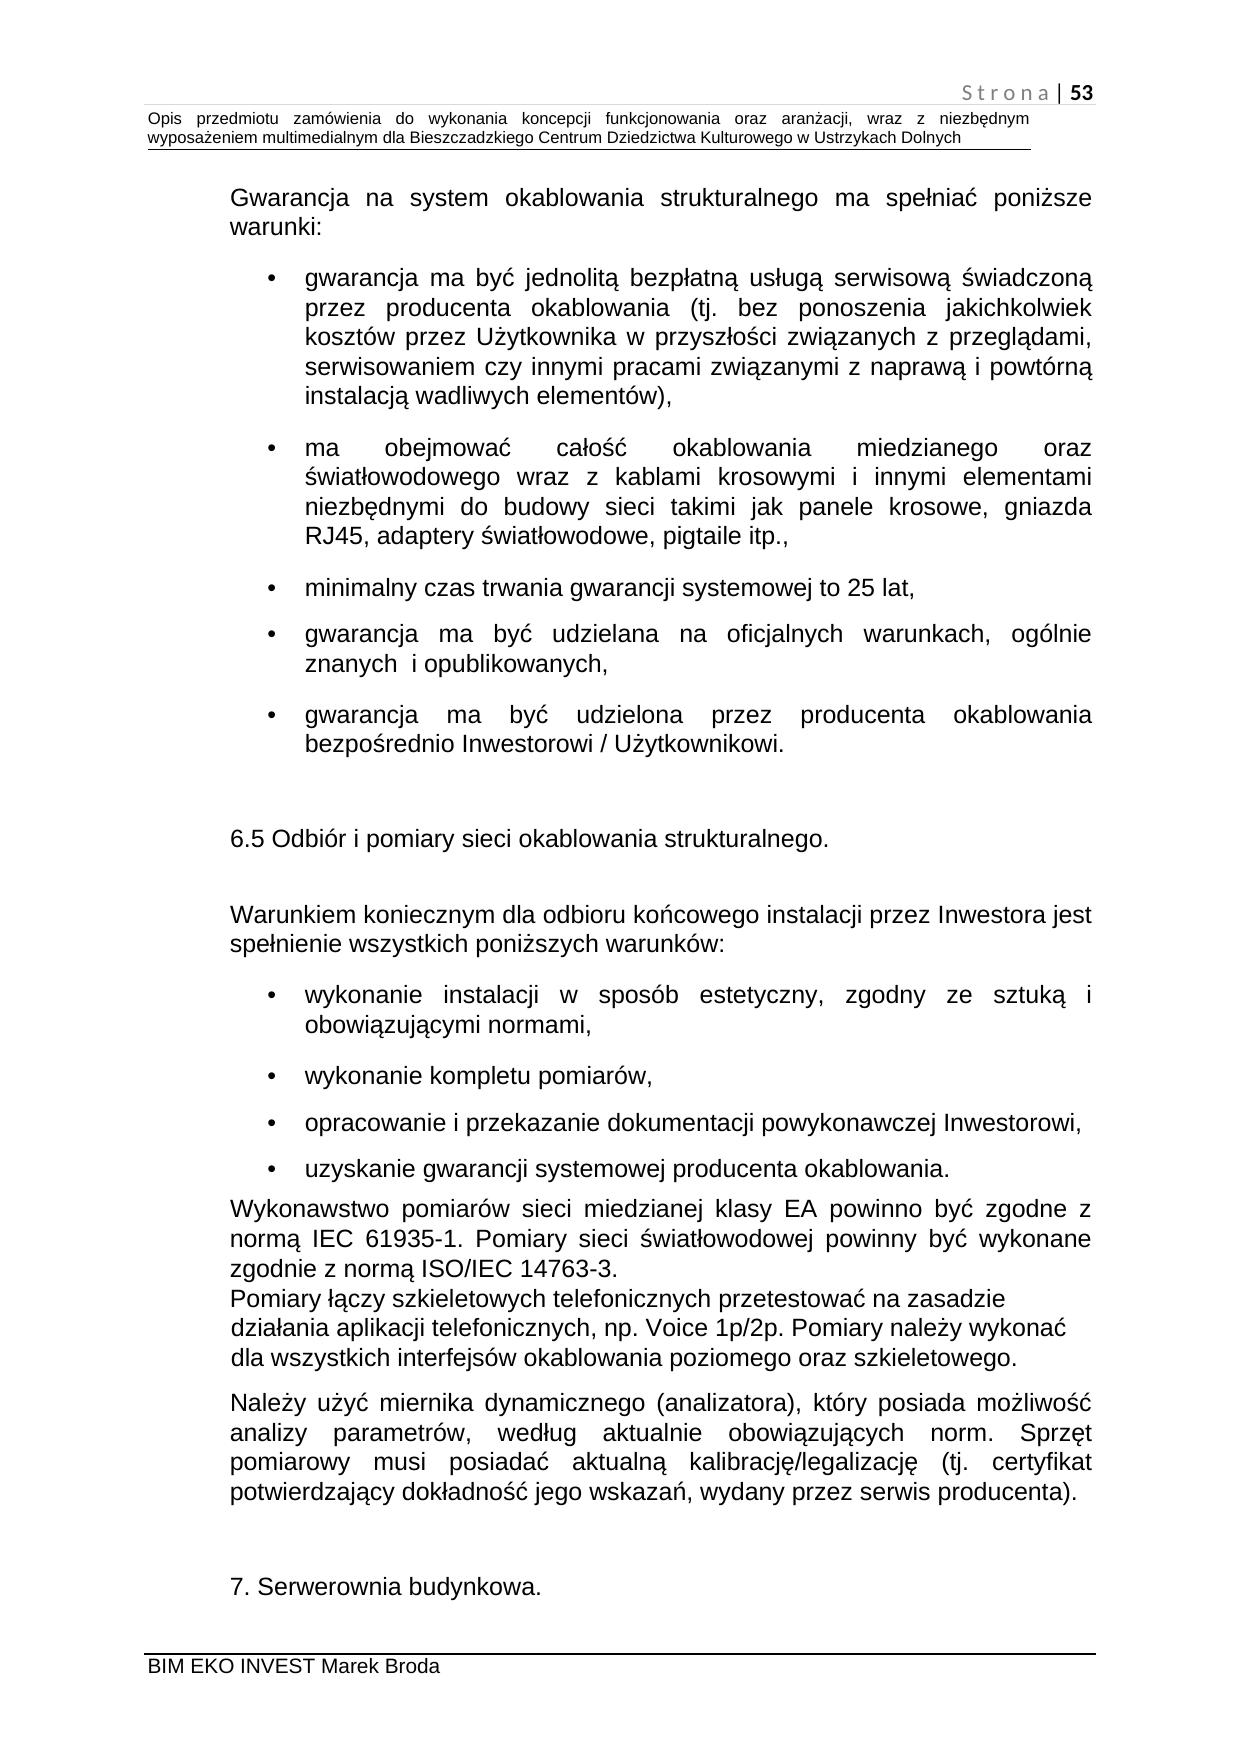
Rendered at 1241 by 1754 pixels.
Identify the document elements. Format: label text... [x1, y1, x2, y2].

list gwarancja ma być udzielana na oficjalnych warunkach, ogólnie znanych i opublikowanych, [267, 619, 1093, 677]
text 7. Serwerownia budynkowa. [229, 1572, 1093, 1601]
text Pomiary łączy szkieletowych telefonicznych przetestować na zasadzie działania aplikacji telefonicznych, np. Voice 1p/2p. Pomiary należy wykonać dla wszystkich interfejsów okablowania poziomego oraz szkieletowego. [229, 1284, 1093, 1372]
list gwarancja ma być jednolitą bezpłatną usługą serwisową świadczoną przez producenta okablowania (tj. bez ponoszenia jakichkolwiek kosztów przez Użytkownika w przyszłości związanych z przeglądami, serwisowaniem czy innymi pracami związanymi z naprawą i powtórną instalacją wadliwych elementów), [267, 263, 1093, 410]
list wykonanie instalacji w sposób estetyczny, zgodny ze sztuką i obowiązującymi normami, [267, 981, 1093, 1039]
list gwarancja ma być udzielona przez producenta okablowania bezpośrednio Inwestorowi / Użytkownikowi. [267, 700, 1093, 758]
text Warunkiem koniecznym dla odbioru końcowego instalacji przez Inwestora jest spełnienie wszystkich poniższych warunków: [229, 900, 1093, 958]
list minimalny czas trwania gwarancji systemowej to 25 lat, [267, 573, 1093, 601]
text Wykonawstwo pomiarów sieci miedzianej klasy EA powinno być zgodne z normą IEC 61935-1. Pomiary sieci światłowodowej powinny być wykonane zgodnie z normą ISO/IEC 14763-3. [229, 1194, 1093, 1282]
list ma obejmować całość okablowania miedzianego oraz światłowodowego wraz z kablami krosowymi i innymi elementami niezbędnymi do budowy sieci takimi jak panele krosowe, gniazda RJ45, adaptery światłowodowe, pigtaile itp., [267, 433, 1093, 550]
text Gwarancja na system okablowania strukturalnego ma spełniać poniższe warunki: [229, 182, 1093, 241]
list wykonanie kompletu pomiarów, [267, 1061, 1093, 1090]
list opracowanie i przekazanie dokumentacji powykonawczej Inwestorowi, [267, 1108, 1093, 1136]
list uzyskanie gwarancji systemowej producenta okablowania. [267, 1154, 1093, 1183]
text 6.5 Odbiór i pomiary sieci okablowania strukturalnego. [229, 824, 1093, 853]
text Należy użyć miernika dynamicznego (analizatora), który posiada możliwość analizy parametrów, według aktualnie obowiązujących norm. Sprzęt pomiarowy musi posiadać aktualną kalibrację/legalizację (tj. certyfikat potwierdzający dokładność jego wskazań, wydany przez serwis producenta). [229, 1388, 1093, 1506]
